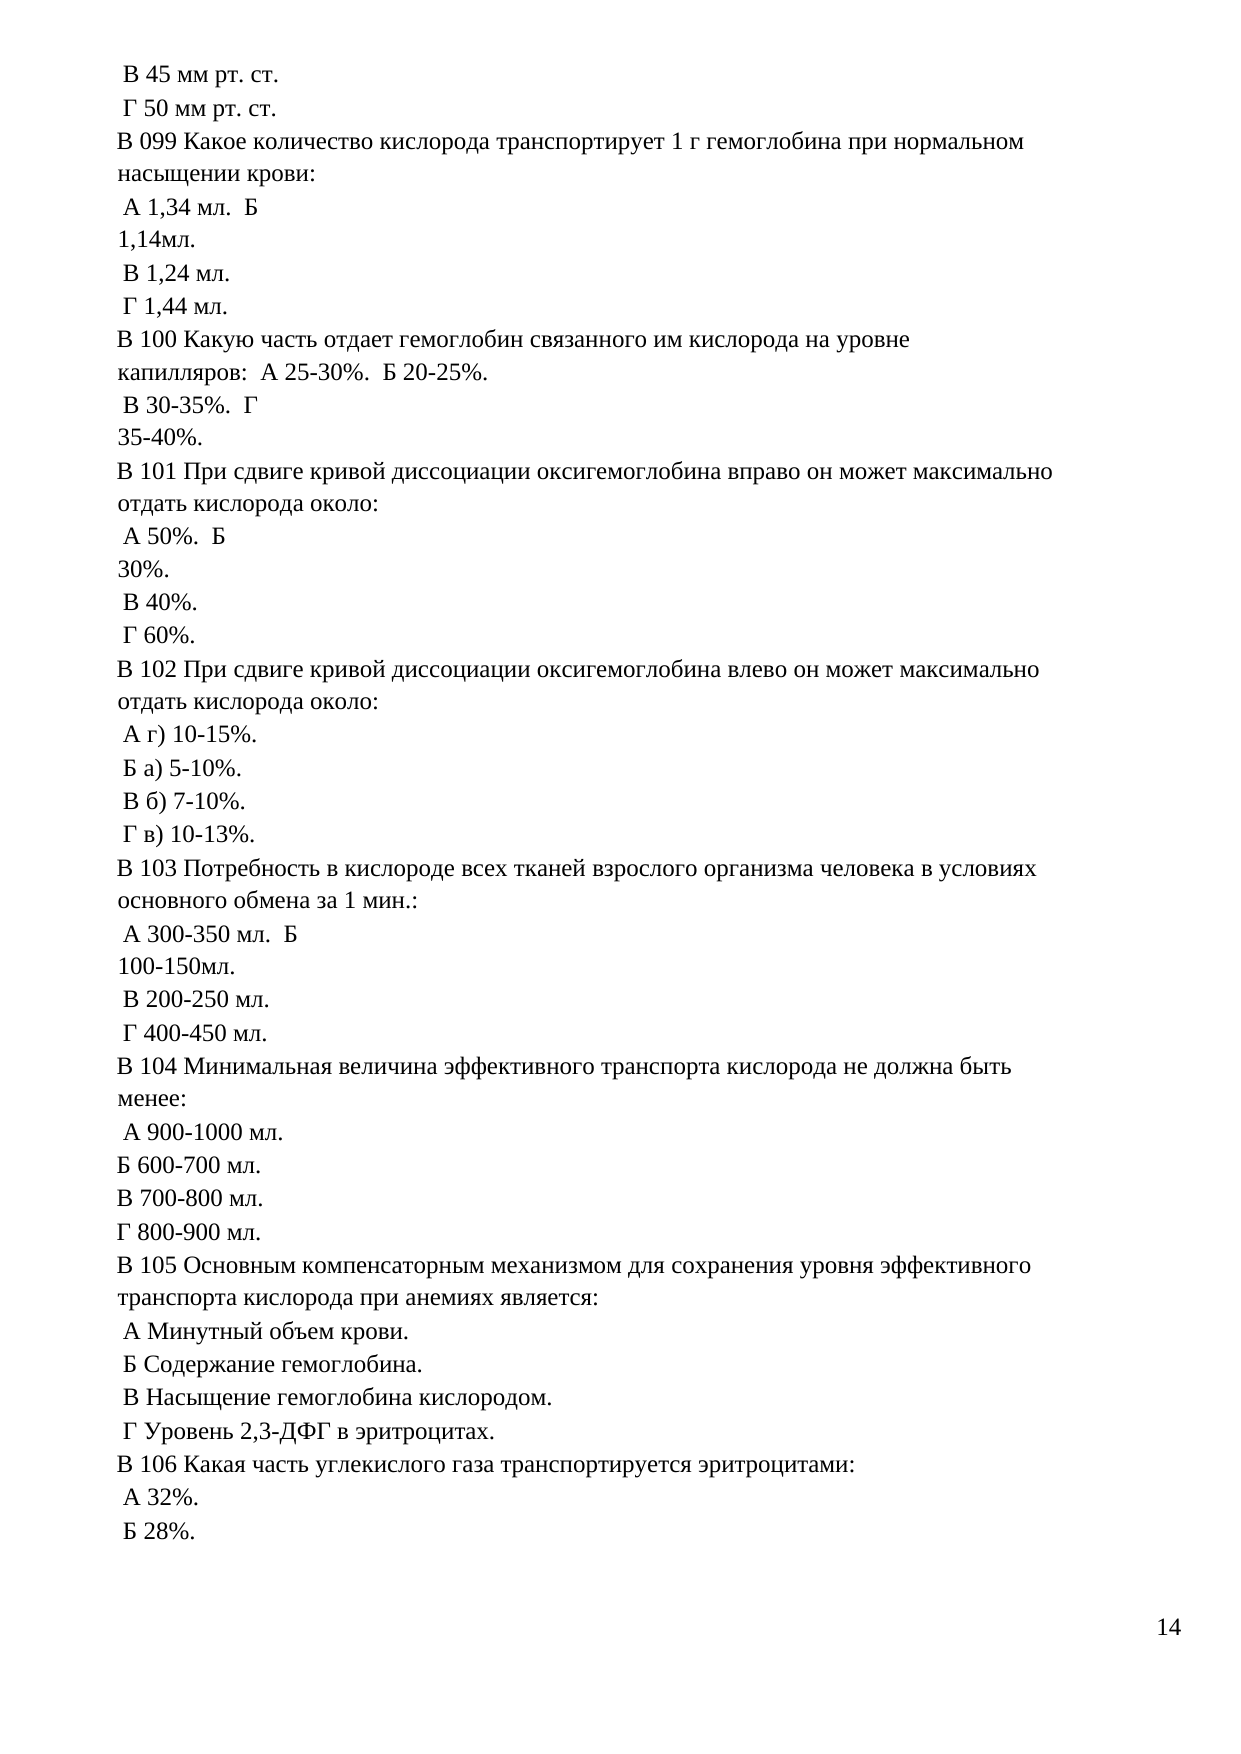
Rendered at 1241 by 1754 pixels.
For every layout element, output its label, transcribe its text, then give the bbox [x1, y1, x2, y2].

text В 100 Какую часть отдает гемоглобин связанного им кислорода на уровне капилляров: А 25-30%. Б 20-25%. [116, 324, 1044, 385]
text В Насыщение гемоглобина кислородом. [116, 1382, 1059, 1411]
text В 700-800 мл. [116, 1183, 1059, 1212]
text В 103 Потребность в кислороде всех тканей взрослого организма человека в условиях основного обмена за 1 мин.: [116, 853, 1059, 914]
text В 104 Минимальная величина эффективного транспорта кислорода не должна быть менее: [116, 1051, 1059, 1112]
text В 099 Какое количество кислорода транспортирует 1 г гемоглобина при нормальном насыщении крови: [116, 126, 1059, 187]
text В 102 При сдвиге кривой диссоциации оксигемоглобина влево он может максимально отдать кислорода около: [116, 654, 1059, 715]
text В 101 При сдвиге кривой диссоциации оксигемоглобина вправо он может максимально отдать кислорода около: [116, 456, 1059, 517]
text Г 400-450 мл. [116, 1018, 1059, 1046]
text Г 60%. [116, 621, 1059, 649]
text Г 50 мм рт. ст. [116, 93, 1059, 122]
text А 1,34 мл. Б 1,14мл. [116, 192, 276, 253]
text В 45 мм рт. ст. [116, 59, 1059, 88]
text Б Содержание гемоглобина. [116, 1349, 1059, 1378]
text В 106 Какая часть углекислого газа транспортируется эритроцитами: [116, 1449, 1059, 1478]
text А 300-350 мл. Б 100-150мл. [116, 919, 323, 980]
text Б а) 5-10%. [116, 753, 1059, 782]
text А 32%. [116, 1482, 1059, 1511]
text В 105 Основным компенсаторным механизмом для сохранения уровня эффективного транспорта кислорода при анемиях является: [116, 1250, 1059, 1311]
text А 50%. Б 30%. [116, 521, 239, 583]
text А г) 10-15%. [116, 719, 1059, 748]
text А 900-1000 мл. [116, 1117, 1059, 1146]
text Г 1,44 мл. [116, 291, 1059, 320]
text В 200-250 мл. [116, 984, 1059, 1013]
text Г в) 10-13%. [116, 819, 1059, 848]
text Б 600-700 мл. [116, 1150, 1059, 1179]
text Б 28%. [116, 1516, 1059, 1544]
text А Минутный объем крови. [116, 1316, 1059, 1344]
text В 40%. [116, 587, 1059, 616]
text Г 800-900 мл. [116, 1217, 1059, 1246]
text Г Уровень 2,3-ДФГ в эритроцитах. [116, 1416, 1059, 1444]
text В 30-35%. Г 35-40%. [116, 390, 276, 451]
text В 1,24 мл. [116, 258, 1059, 286]
text В б) 7-10%. [116, 786, 1059, 815]
